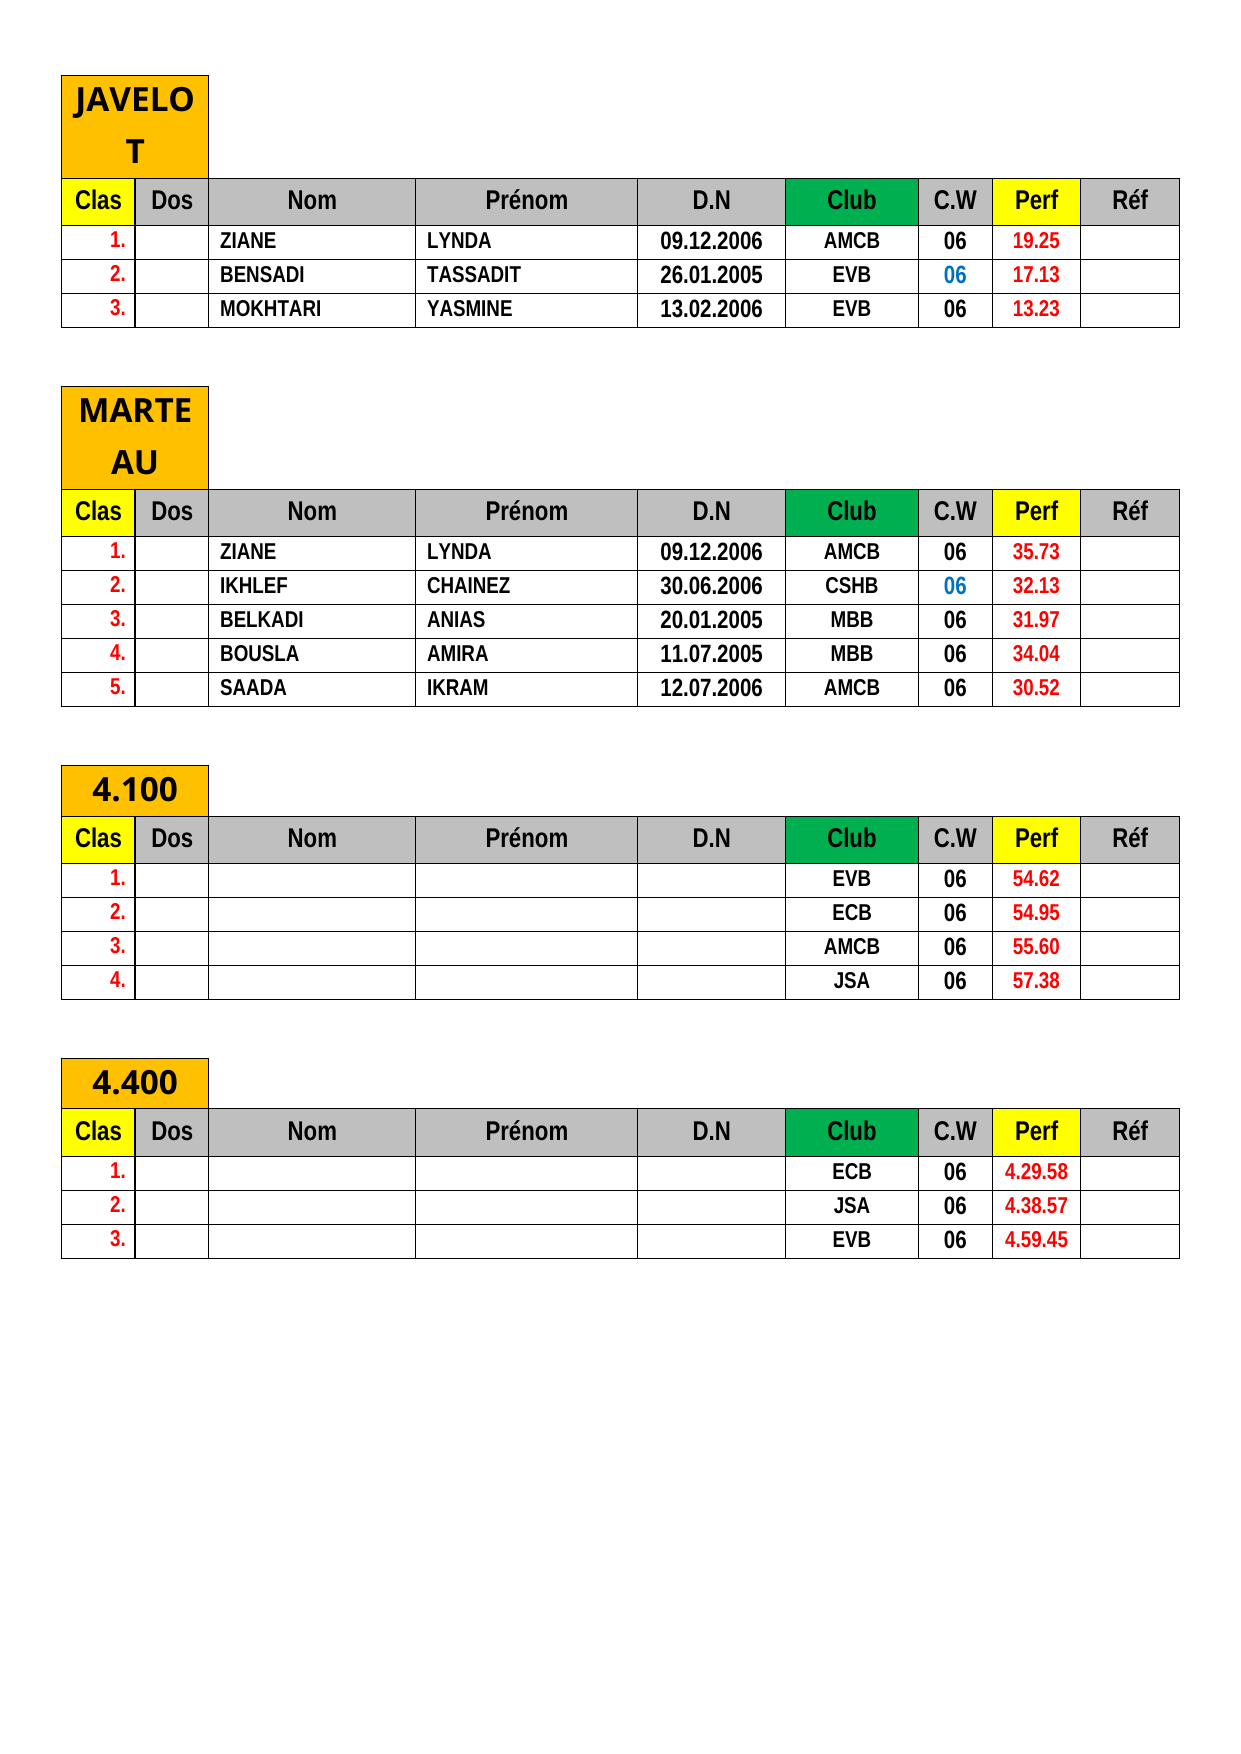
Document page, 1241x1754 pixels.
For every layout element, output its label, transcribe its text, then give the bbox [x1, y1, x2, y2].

table_cell CHAINEZ [416, 571, 637, 604]
table_cell AMCB [786, 673, 918, 706]
table_cell [62, 932, 134, 965]
table_header MARTEAU [62, 387, 208, 489]
table_cell [1081, 864, 1179, 897]
table_cell ECB [786, 1157, 918, 1189]
table_cell C.W [919, 179, 992, 225]
table_cell 54.95 [993, 898, 1080, 931]
table_cell MOKHTARI [209, 294, 415, 327]
table_cell [62, 1225, 134, 1258]
table_cell [209, 1225, 415, 1258]
table_cell IKRAM [416, 673, 637, 706]
table_header 4.100 [62, 766, 208, 816]
table_cell 19.25 [993, 226, 1080, 259]
table_cell [209, 864, 415, 897]
table_cell 57.38 [993, 966, 1080, 999]
table_cell [209, 932, 415, 965]
table_cell [136, 537, 208, 570]
table_cell [1081, 605, 1179, 638]
table_cell 06 [919, 639, 992, 672]
table_cell [62, 294, 134, 327]
table_cell [136, 605, 208, 638]
table_cell Club [786, 179, 918, 225]
table_cell Perf [993, 1109, 1080, 1156]
table_cell Prénom [416, 1109, 637, 1156]
table_cell ANIAS [416, 605, 637, 638]
table_cell Perf [993, 490, 1080, 536]
table_cell AMCB [786, 932, 918, 965]
table_cell [136, 1191, 208, 1223]
table_cell [416, 966, 637, 999]
table_cell Réf [1081, 817, 1179, 863]
table_cell [136, 639, 208, 672]
table_cell C.W [919, 817, 992, 863]
table_cell 06 [919, 864, 992, 897]
table_cell Nom [209, 490, 415, 536]
table_cell D.N [638, 179, 785, 225]
table_cell [638, 966, 785, 999]
table_cell BENSADI [209, 260, 415, 293]
table_cell [62, 898, 134, 931]
table_cell BELKADI [209, 605, 415, 638]
table_cell [62, 605, 134, 638]
table_cell Réf [1081, 490, 1179, 536]
table_cell Clas [62, 1109, 134, 1156]
table_cell YASMINE [416, 294, 637, 327]
table_cell [136, 898, 208, 931]
table_cell 06 [919, 537, 992, 570]
table_cell [1081, 932, 1179, 965]
table_cell [638, 932, 785, 965]
table_cell [136, 864, 208, 897]
table_cell 35.73 [993, 537, 1080, 570]
table_cell [136, 571, 208, 604]
table_cell MBB [786, 639, 918, 672]
table_cell [136, 294, 208, 327]
table_cell [62, 537, 134, 570]
table_cell 12.07.2006 [638, 673, 785, 706]
table_cell C.W [919, 1109, 992, 1156]
table_cell 13.02.2006 [638, 294, 785, 327]
table_cell Prénom [416, 490, 637, 536]
table_cell [1081, 537, 1179, 570]
table_cell [416, 1225, 637, 1258]
table_cell 4.38.57 [993, 1191, 1080, 1223]
table_cell [136, 932, 208, 965]
table_cell [1081, 1157, 1179, 1189]
table_cell Réf [1081, 1109, 1179, 1156]
table_cell 20.01.2005 [638, 605, 785, 638]
table_cell [62, 1191, 134, 1223]
table_cell Clas [62, 179, 134, 225]
table_cell EVB [786, 260, 918, 293]
table_cell ZIANE [209, 537, 415, 570]
table_cell Réf [1081, 179, 1179, 225]
table_cell 06 [919, 1225, 992, 1258]
table_cell [1081, 639, 1179, 672]
table_cell [209, 1157, 415, 1189]
table_cell LYNDA [416, 537, 637, 570]
table_cell [136, 1157, 208, 1189]
table_cell EVB [786, 294, 918, 327]
table_cell D.N [638, 817, 785, 863]
table_cell [416, 864, 637, 897]
table_cell 4.29.58 [993, 1157, 1080, 1189]
table_cell [416, 932, 637, 965]
table_cell JSA [786, 1191, 918, 1223]
table_cell 34.04 [993, 639, 1080, 672]
table_cell C.W [919, 490, 992, 536]
table_cell 06 [919, 1191, 992, 1223]
table_cell SAADA [209, 673, 415, 706]
table_header JAVELOT [62, 76, 208, 178]
table_cell 06 [919, 605, 992, 638]
table_cell [1081, 1225, 1179, 1258]
table_cell Dos [136, 1109, 208, 1156]
table_cell Dos [136, 179, 208, 225]
table_cell [1081, 898, 1179, 931]
table_cell BOUSLA [209, 639, 415, 672]
table_cell LYNDA [416, 226, 637, 259]
table_cell [1081, 571, 1179, 604]
table_cell 54.62 [993, 864, 1080, 897]
table_cell Perf [993, 179, 1080, 225]
table_cell [209, 1191, 415, 1223]
table_cell [1081, 294, 1179, 327]
table_cell 06 [919, 932, 992, 965]
table_cell 30.06.2006 [638, 571, 785, 604]
table_cell [638, 898, 785, 931]
table_cell 06 [919, 673, 992, 706]
table_cell [136, 673, 208, 706]
table_cell 13.23 [993, 294, 1080, 327]
table_cell [136, 260, 208, 293]
table_cell [638, 1157, 785, 1189]
table_cell 55.60 [993, 932, 1080, 965]
table_cell AMIRA [416, 639, 637, 672]
table_cell Dos [136, 817, 208, 863]
table_cell 30.52 [993, 673, 1080, 706]
table_cell 06 [919, 966, 992, 999]
table_cell Club [786, 490, 918, 536]
table_cell [62, 966, 134, 999]
table_cell IKHLEF [209, 571, 415, 604]
table_cell MBB [786, 605, 918, 638]
table_cell EVB [786, 1225, 918, 1258]
table_cell Perf [993, 817, 1080, 863]
table_cell [62, 1157, 134, 1189]
table_cell [416, 1191, 637, 1223]
table_cell Prénom [416, 817, 637, 863]
table_cell JSA [786, 966, 918, 999]
table_cell [416, 898, 637, 931]
table_cell Dos [136, 490, 208, 536]
table_cell Nom [209, 179, 415, 225]
table_cell [638, 864, 785, 897]
table_cell [209, 966, 415, 999]
table_cell D.N [638, 490, 785, 536]
table_cell Clas [62, 490, 134, 536]
table_header 4.400 [62, 1059, 208, 1108]
table_cell 06 [919, 226, 992, 259]
table_cell Prénom [416, 179, 637, 225]
table_cell Nom [209, 817, 415, 863]
table_cell ECB [786, 898, 918, 931]
table_cell 06 [919, 294, 992, 327]
table_cell 06 [919, 571, 992, 604]
table_cell 17.13 [993, 260, 1080, 293]
table_cell [136, 1225, 208, 1258]
table_cell [1081, 966, 1179, 999]
table_cell [638, 1191, 785, 1223]
table_cell [1081, 673, 1179, 706]
table_cell Club [786, 1109, 918, 1156]
table_cell [62, 571, 134, 604]
table_cell [1081, 226, 1179, 259]
table_cell 11.07.2005 [638, 639, 785, 672]
table_cell [62, 639, 134, 672]
table_cell [62, 673, 134, 706]
table_cell [62, 260, 134, 293]
table_cell Nom [209, 1109, 415, 1156]
table_cell ZIANE [209, 226, 415, 259]
table_cell [62, 864, 134, 897]
table_cell 26.01.2005 [638, 260, 785, 293]
table_cell Club [786, 817, 918, 863]
table_cell [136, 226, 208, 259]
table_cell 31.97 [993, 605, 1080, 638]
table_cell [1081, 260, 1179, 293]
table_cell 06 [919, 898, 992, 931]
table_cell [62, 226, 134, 259]
table_cell [136, 966, 208, 999]
table_cell 06 [919, 260, 992, 293]
table_cell Clas [62, 817, 134, 863]
table_cell [416, 1157, 637, 1189]
table_cell [209, 898, 415, 931]
table_cell CSHB [786, 571, 918, 604]
table_cell 32.13 [993, 571, 1080, 604]
table_cell AMCB [786, 226, 918, 259]
table_cell [638, 1225, 785, 1258]
table_cell [1081, 1191, 1179, 1223]
table_cell AMCB [786, 537, 918, 570]
table_cell 09.12.2006 [638, 537, 785, 570]
table_cell D.N [638, 1109, 785, 1156]
table_cell 06 [919, 1157, 992, 1189]
table_cell 4.59.45 [993, 1225, 1080, 1258]
table_cell 09.12.2006 [638, 226, 785, 259]
table_cell EVB [786, 864, 918, 897]
table_cell TASSADIT [416, 260, 637, 293]
